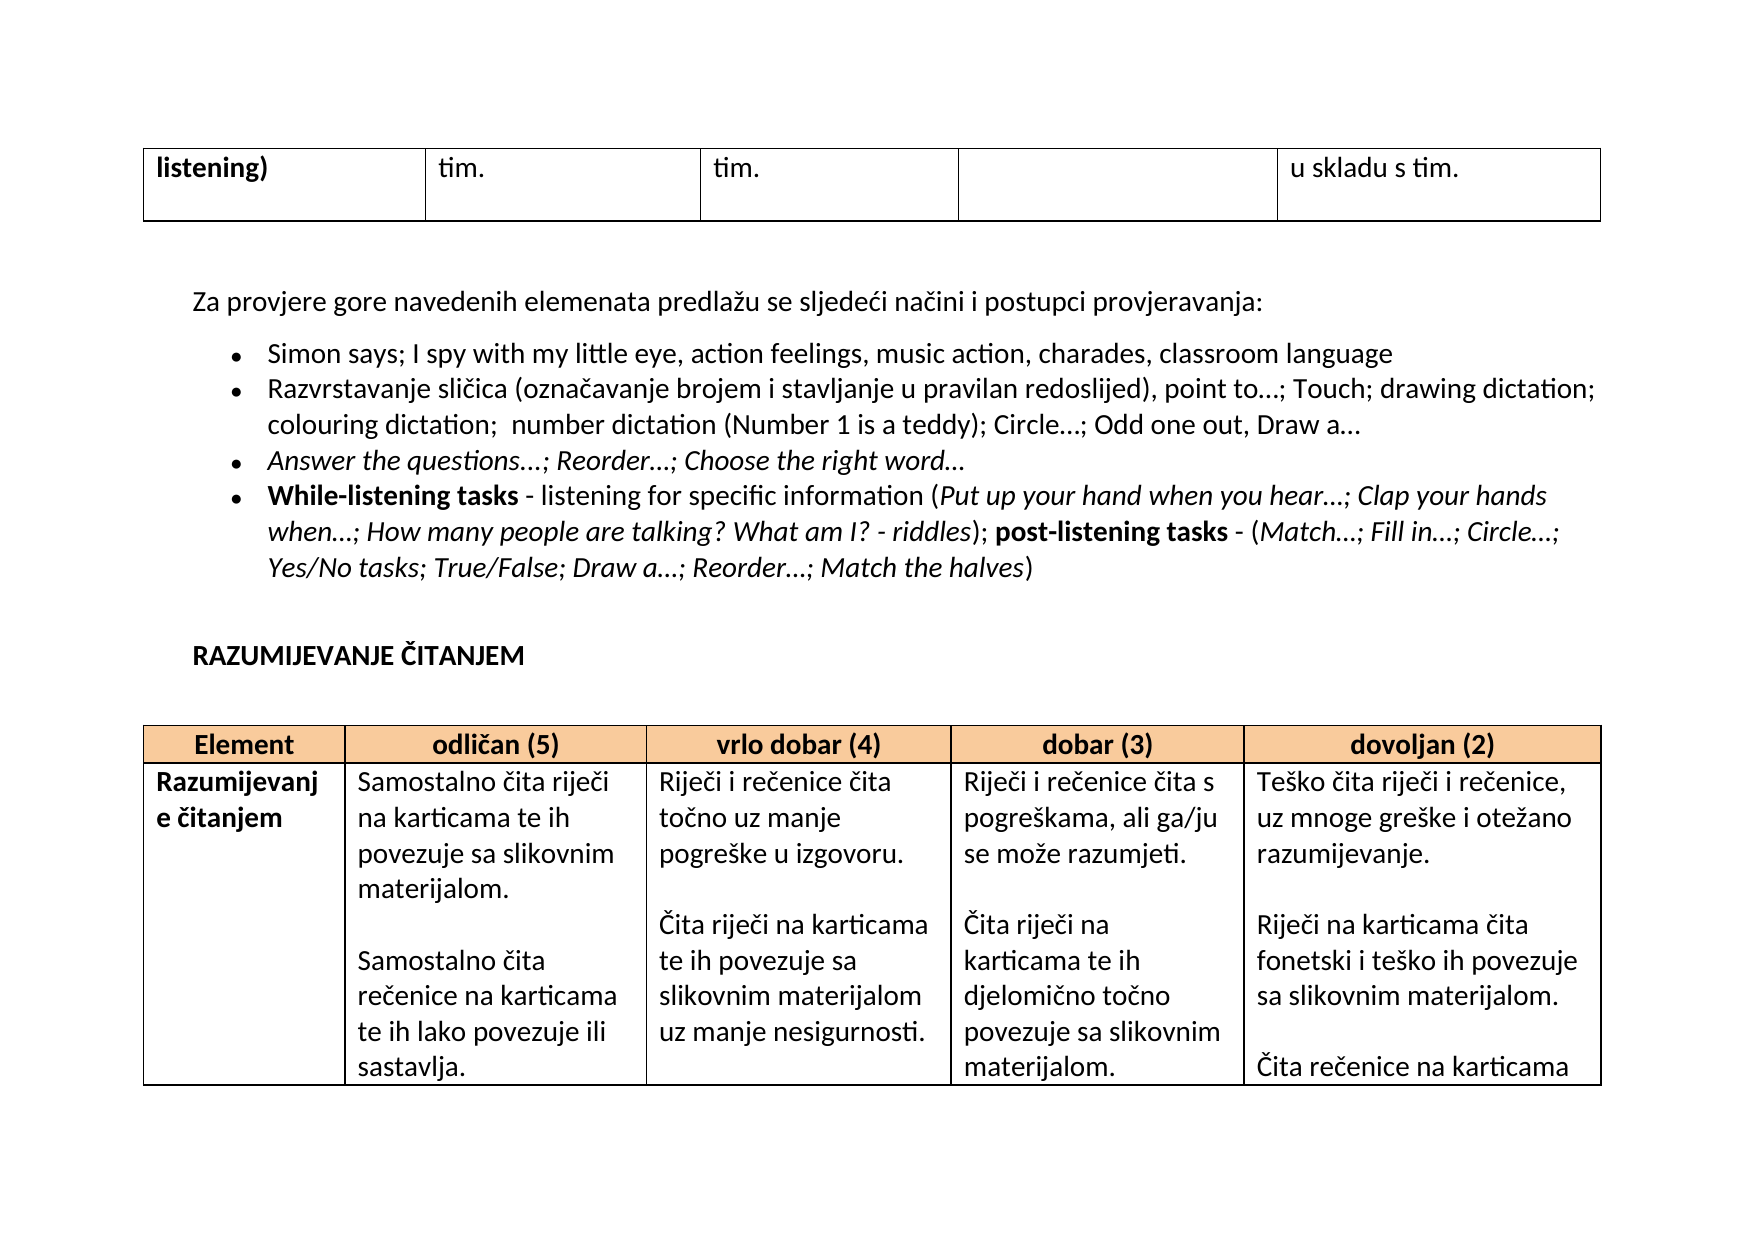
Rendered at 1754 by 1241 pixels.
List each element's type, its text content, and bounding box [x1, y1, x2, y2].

table_header odličan (5) [346, 726, 646, 762]
list Simon says; I spy with my little eye, action feelings, music action, charades, classroom language [230, 335, 1606, 371]
text Za provjere gore navedenih elemenata predlažu se sljedeći načini i postupci provjeravanja: [192, 283, 1606, 318]
table_header dovoljan (2) [1245, 726, 1600, 762]
list While-listening tasks - listening for specific information (Put up your hand when you hear…; Clap your hands when…; How many people are talking? What am I? - riddles); post-listening tasks - (Match…; Fill in…; Circle…; Yes/No tasks; True/False; Draw a…; Reorder…; Match the halves) [230, 477, 1606, 584]
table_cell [426, 149, 700, 220]
table_header Element [144, 726, 344, 762]
table_header dobar (3) [952, 726, 1243, 762]
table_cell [1278, 149, 1600, 220]
list Answer the questions...; Reorder…; Choose the right word… [230, 442, 1606, 477]
table_header vrlo dobar (4) [647, 726, 950, 762]
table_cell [959, 149, 1277, 220]
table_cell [346, 764, 646, 1084]
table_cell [144, 764, 344, 1084]
list Razvrstavanje sličica (označavanje brojem i stavljanje u pravilan redoslijed), point to…; Touch; drawing dictation; colouring dictation; number dictation (Number 1 is a teddy); Circle…; Odd one out, Draw a… [230, 371, 1606, 442]
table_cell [952, 764, 1243, 1084]
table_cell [701, 149, 958, 220]
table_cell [144, 149, 425, 220]
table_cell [647, 764, 950, 1084]
text RAZUMIJEVANJE ČITANJEM [192, 637, 1606, 672]
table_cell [1245, 764, 1600, 1084]
